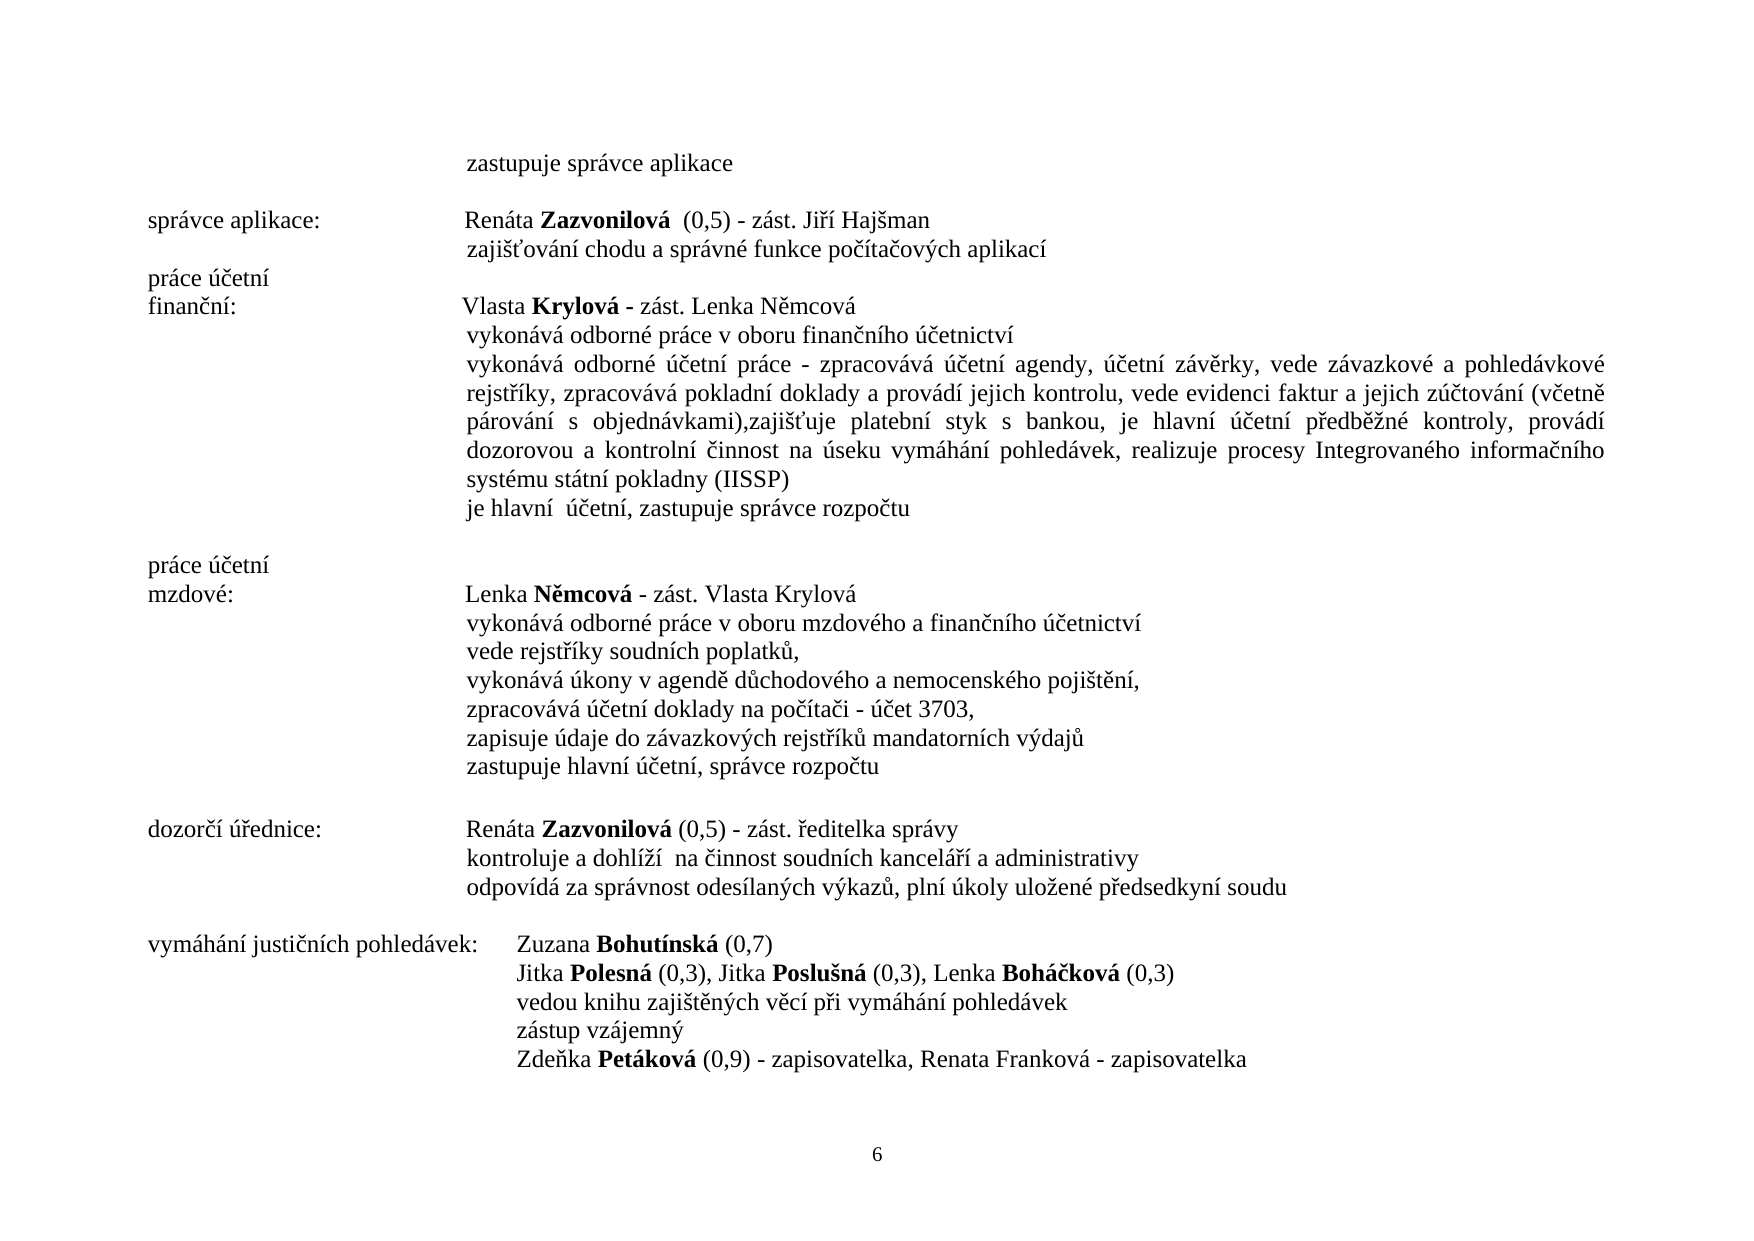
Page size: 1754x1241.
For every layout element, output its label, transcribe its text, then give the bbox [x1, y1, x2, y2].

text vedou knihu zajištěných věcí při vymáhání pohledávek [148, 987, 1606, 1016]
text zapisuje údaje do závazkových rejstříků mandatorních výdajů [466, 723, 1606, 751]
text vykonává odborné práce v oboru mzdového a finančního účetnictví [466, 608, 1606, 636]
text vykonává úkony v agendě důchodového a nemocenského pojištění, [466, 665, 1606, 694]
text dozorčí úřednice: Renáta Zazvonilová (0,5) - zást. ředitelka správy [148, 814, 1606, 843]
text správce aplikace: Renáta Zazvonilová (0,5) - zást. Jiří Hajšman [148, 205, 1606, 234]
text zastupuje správce aplikace [393, 148, 1606, 176]
text vykonává odborné práce v oboru finančního účetnictví [466, 320, 1606, 349]
text zpracovává účetní doklady na počítači - účet 3703, [466, 694, 1606, 723]
text zajišťování chodu a správné funkce počítačových aplikací [148, 234, 1606, 263]
text Zdeňka Petáková (0,9) - zapisovatelka, Renata Franková - zapisovatelka [148, 1044, 1606, 1073]
text je hlavní účetní, zastupuje správce rozpočtu [466, 493, 1606, 521]
text práce účetní [148, 263, 1606, 291]
text vede rejstříky soudních poplatků, [466, 636, 1606, 665]
text zástup vzájemný [148, 1016, 1606, 1044]
text práce účetní [148, 550, 1606, 579]
text odpovídá za správnost odesílaných výkazů, plní úkoly uložené předsedkyní soudu [466, 872, 1606, 901]
text mzdové: Lenka Němcová - zást. Vlasta Krylová [148, 579, 1606, 608]
text kontroluje a dohlíží na činnost soudních kanceláří a administrativy [393, 843, 1606, 872]
text vykonává odborné účetní práce - zpracovává účetní agendy, účetní závěrky, vede závazkové a pohledávkové rejstříky, zpracovává pokladní doklady a provádí jejich kontrolu, vede evidenci faktur a jejich zúčtování (včetně párování s objednávkami),zajišťuje platební styk s bankou, je hlavní účetní předběžné kontroly, provádí dozorovou a kontrolní činnost na úseku vymáhání pohledávek, realizuje procesy Integrovaného informačního systému státní pokladny (IISSP) [466, 349, 1606, 493]
text Jitka Polesná (0,3), Jitka Poslušná (0,3), Lenka Boháčková (0,3) [148, 958, 1606, 987]
text zastupuje hlavní účetní, správce rozpočtu [466, 751, 1606, 780]
text finanční: Vlasta Krylová - zást. Lenka Němcová [148, 291, 1606, 320]
text vymáhání justičních pohledávek: Zuzana Bohutínská (0,7) [148, 929, 1606, 958]
